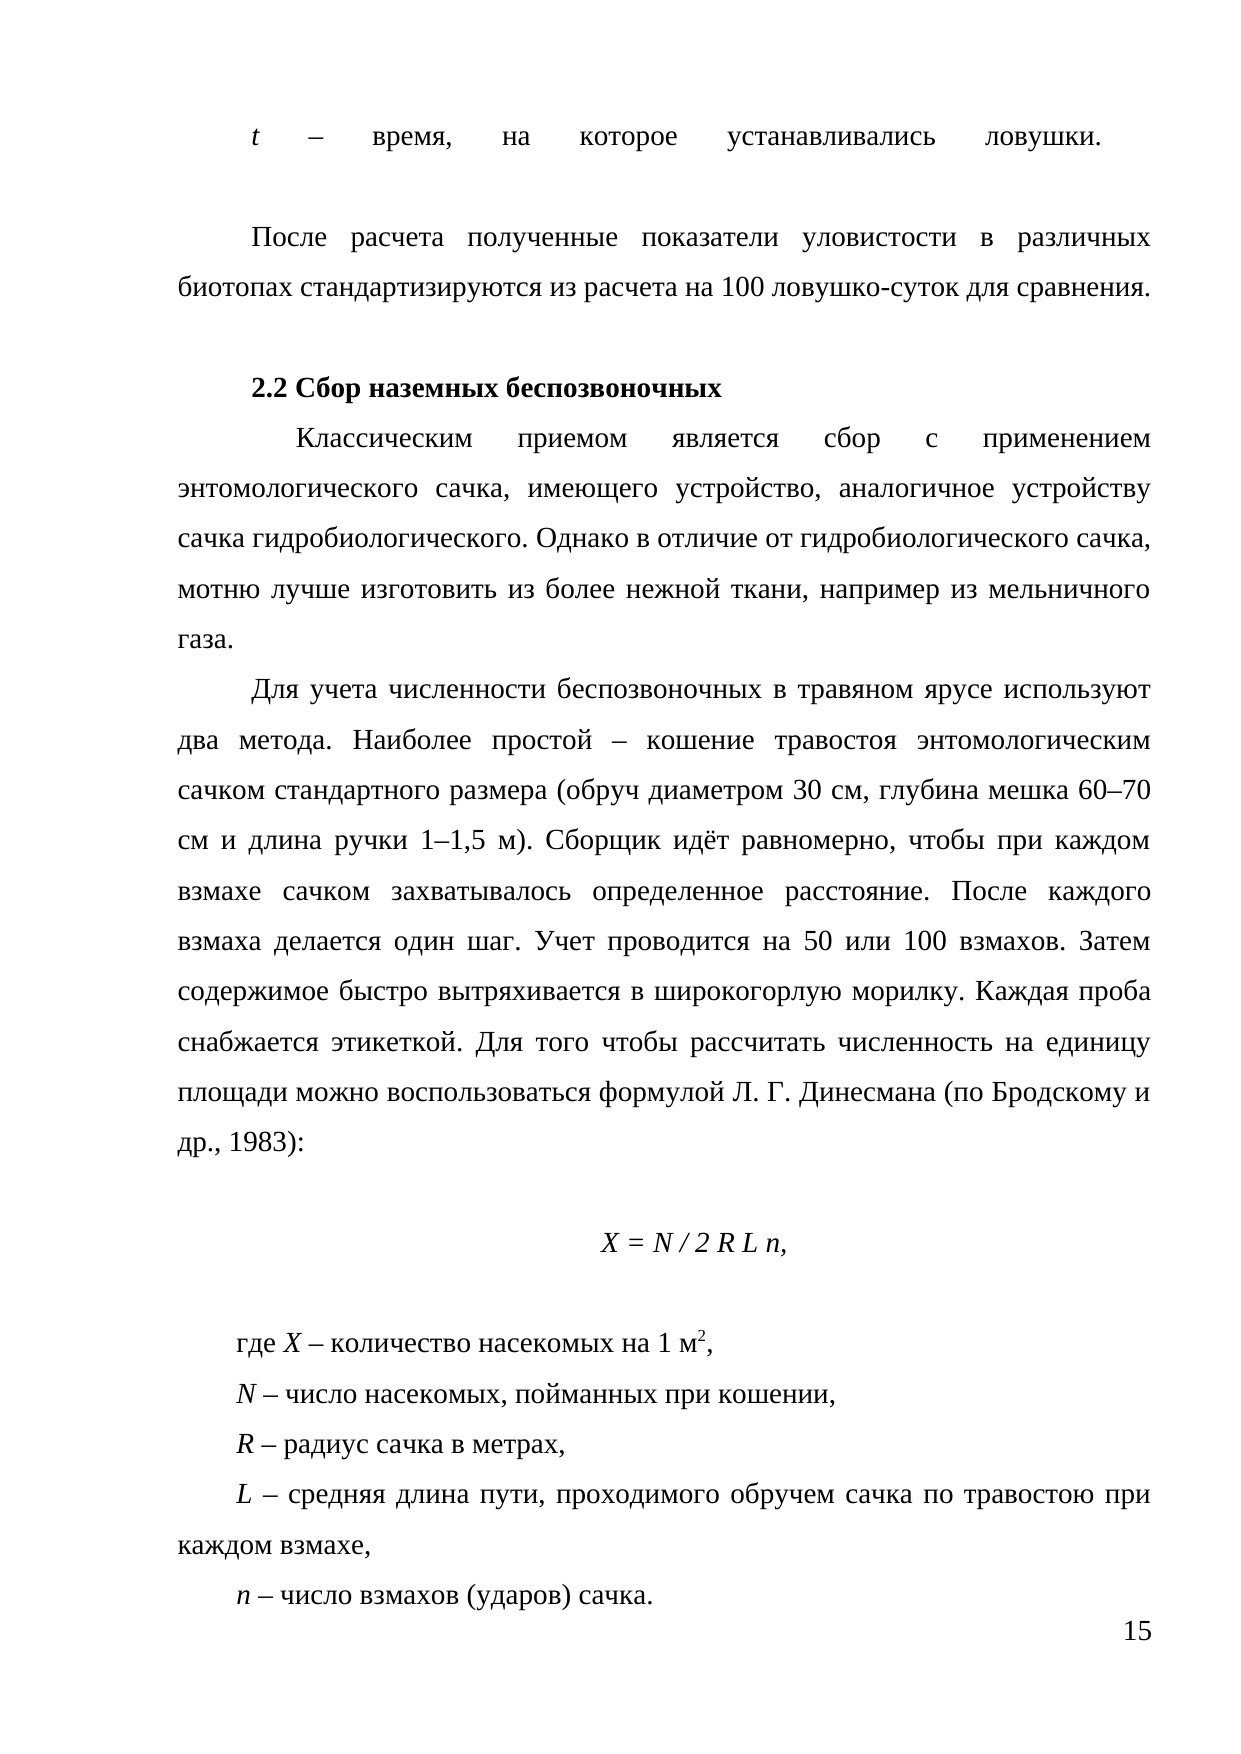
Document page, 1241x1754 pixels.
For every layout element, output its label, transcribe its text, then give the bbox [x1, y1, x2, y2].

text n – число взмахов (ударов) сачка. [177, 1577, 1152, 1611]
text L – средняя длина пути, проходимого обручем сачка по травостою при каждом взмахе, [177, 1477, 1152, 1560]
text где X – количество насекомых на 1 м2, [177, 1326, 1152, 1359]
text t – время, на которое устанавливались ловушки. [177, 118, 1152, 202]
text N – число насекомых, пойманных при кошении, [177, 1376, 1152, 1409]
text После расчета полученные показатели уловистости в различных биотопах стандартизируются из расчета на 100 ловушко-суток для сравнения. [177, 219, 1152, 303]
text Для учета численности беспозвоночных в травяном ярусе используют два метода. Наиболее простой – кошение травостоя энтомологическим сачком стандартного размера (обруч диаметром 30 см, глубина мешка 60–70 см и длина ручки 1–1,5 м). Сборщик идёт равномерно, чтобы при каждом взмахе сачком захватывалось определенное расстояние. После каждого взмаха делается один шаг. Учет проводится на 50 или 100 взмахов. Затем содержимое быстро вытряхивается в широкогорлую морилку. Каждая проба снабжается этикеткой. Для того чтобы рассчитать численность на единицу площади можно воспользоваться формулой Л. Г. Динесмана (по Бродскому и др., 1983): [177, 672, 1152, 1158]
text Х = N / 2 R L n, [177, 1225, 1152, 1309]
text R – радиус сачка в метрах, [177, 1426, 1152, 1460]
text Классическим приемом является сбор с применением энтомологического сачка, имеющего устройство, аналогичное устройству сачка гидробиологического. Однако в отличие от гидробиологического сачка, мотню лучше изготовить из более нежной ткани, например из мельничного газа. [177, 420, 1152, 655]
text 2.2 Сбор наземных беспозвоночных [177, 370, 1152, 403]
